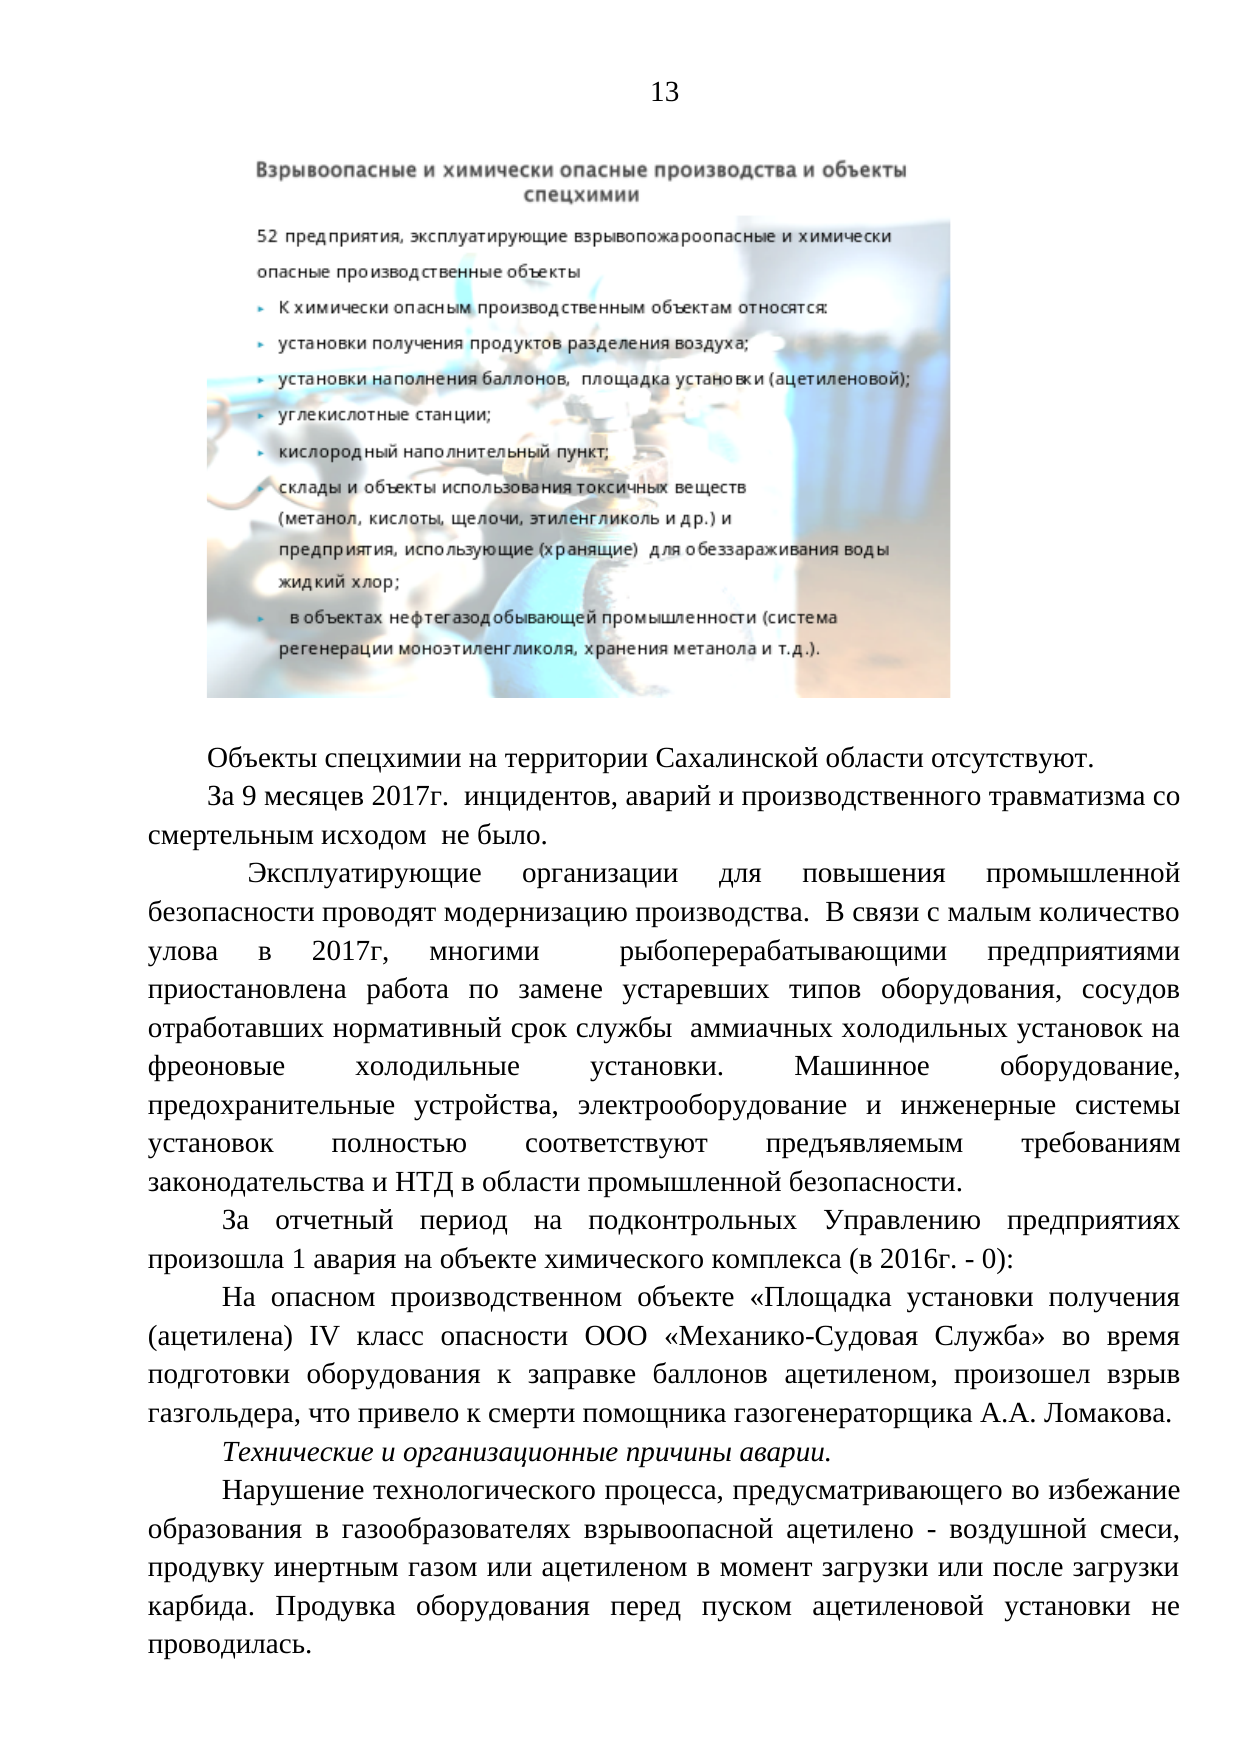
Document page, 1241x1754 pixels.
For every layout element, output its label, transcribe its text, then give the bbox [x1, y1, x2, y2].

text Технические и организационные причины аварии. [148, 1434, 1181, 1467]
text Эксплуатирующие организации для повышения промышленной безопасности проводят модернизацию производства. В связи с малым количество улова в 2017г, многими рыбоперерабатывающими предприятиями приостановлена работа по замене устаревших типов оборудования, сосудов отработавших нормативный срок службы аммиачных холодильных установок на фреоновые холодильные установки. Машинное оборудование, предохранительные устройства, электрооборудование и инженерные системы установок полностью соответствуют предъявляемым требованиям законодательства и НТД в области промышленной безопасности. [148, 856, 1181, 1197]
text Объекты спецхимии на территории Сахалинской области отсутствуют. [148, 740, 1181, 773]
text За отчетный период на подконтрольных Управлению предприятиях произошла 1 авария на объекте химического комплекса (в 2016г. - 0): [148, 1202, 1181, 1274]
text За 9 месяцев 2017г. инцидентов, аварий и производственного травматизма со смертельным исходом не было. [148, 778, 1181, 851]
text Нарушение технологического процесса, предусматривающего во избежание образования в газообразователях взрывоопасной ацетилено - воздушной смеси, продувку инертным газом или ацетиленом в момент загрузки или после загрузки карбида. Продувка оборудования перед пуском ацетиленовой установки не проводилась. [148, 1472, 1181, 1660]
text На опасном производственном объекте «Площадка установки получения (ацетилена) IV класс опасности ООО «Механико-Судовая Служба» во время подготовки оборудования к заправке баллонов ацетиленом, произошел взрыв газгольдера, что привело к смерти помощника газогенераторщика А.А. Ломакова. [148, 1279, 1181, 1429]
